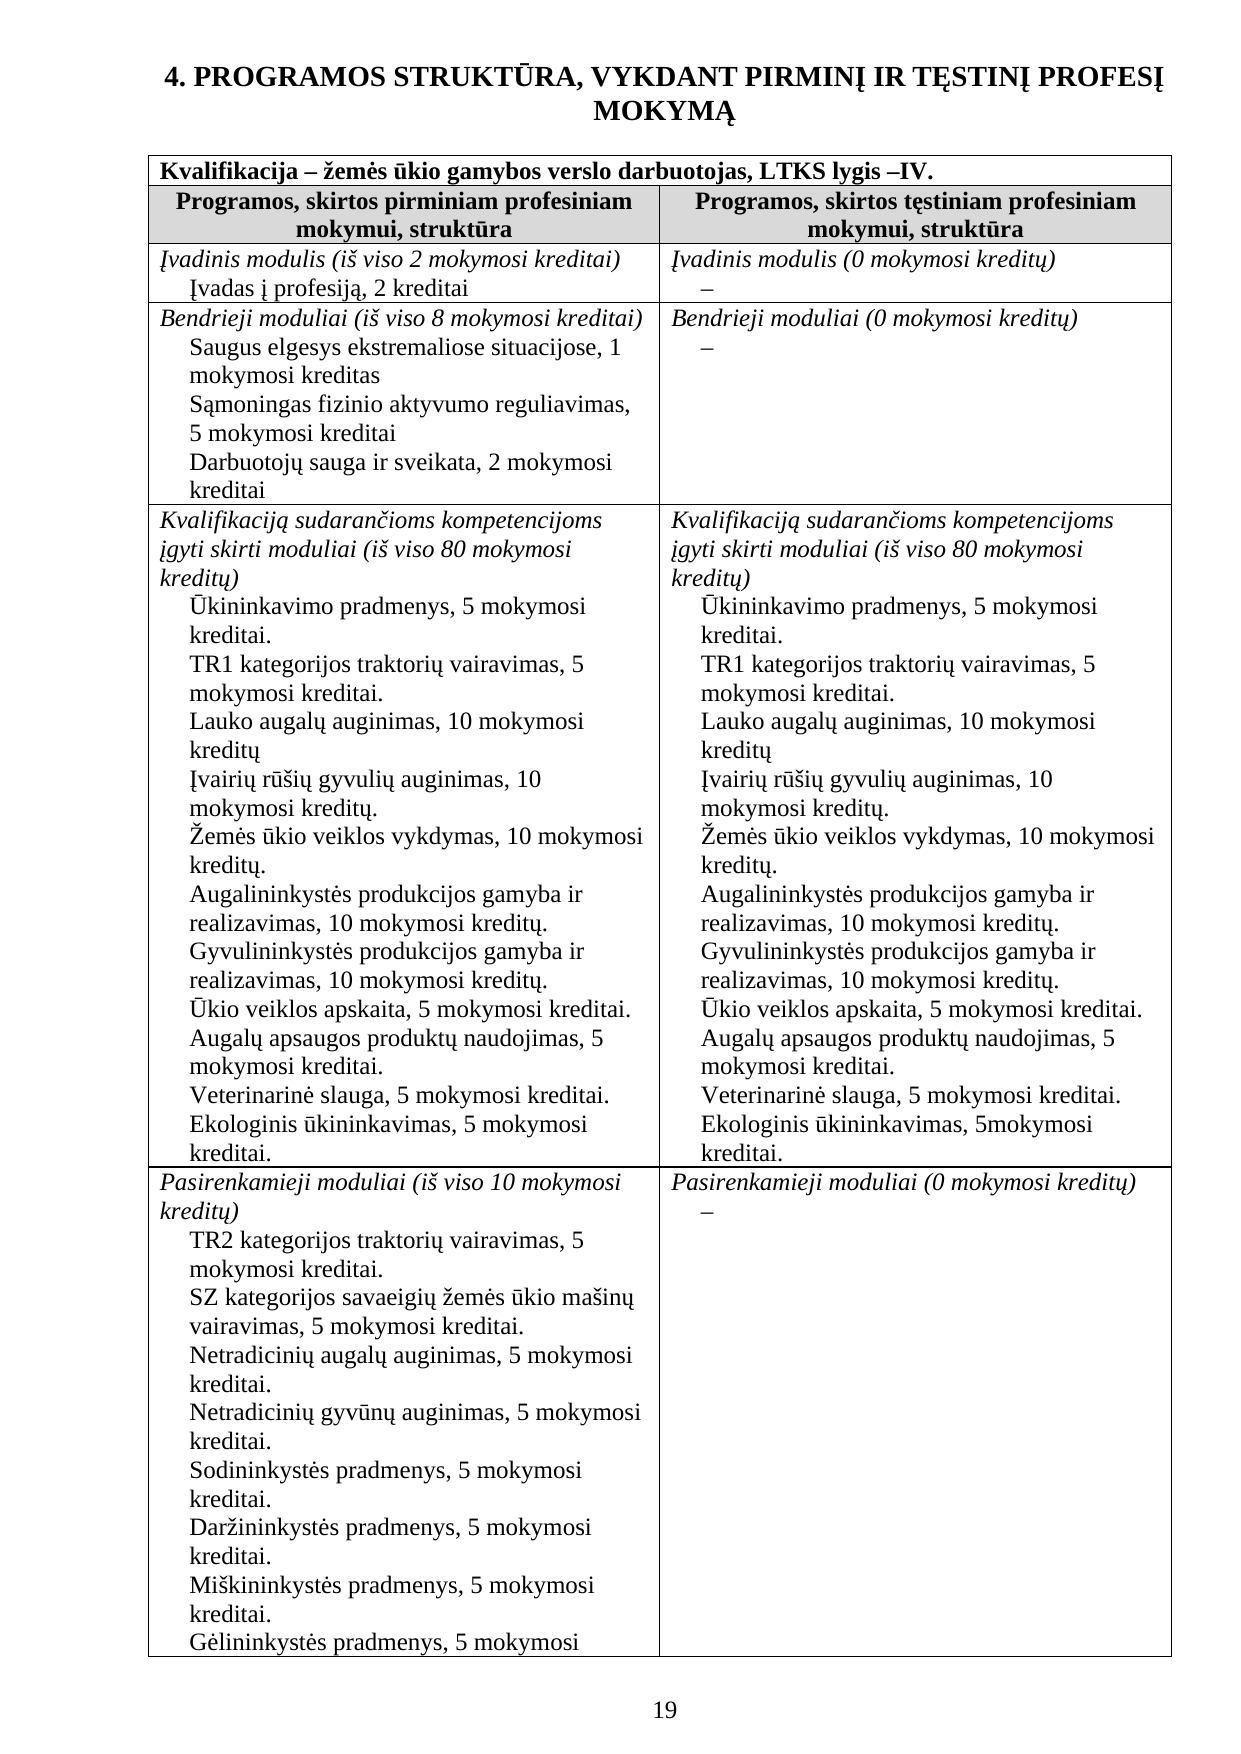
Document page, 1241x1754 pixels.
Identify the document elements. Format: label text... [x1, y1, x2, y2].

table_cell Įvadinis modulis (iš viso 2 mokymosi kreditai) Įvadas į profesiją, 2 kreditai [149, 244, 659, 302]
table_cell Įvadinis modulis (0 mokymosi kreditų) – [660, 244, 1171, 302]
table_cell Kvalifikaciją sudarančioms kompetencijoms įgyti skirti moduliai (iš viso 80 mokymosi kreditų) Ūkininkavimo pradmenys, 5 mokymosi kreditai. TR1 kategorijos traktorių vairavimas, 5 mokymosi kreditai. Lauko augalų auginimas, 10 mokymosi kreditų Įvairių rūšių gyvulių auginimas, 10 mokymosi kreditų. Žemės ūkio veiklos vykdymas, 10 mokymosi kreditų. Augalininkystės produkcijos gamyba ir realizavimas, 10 mokymosi kreditų. Gyvulininkystės produkcijos gamyba ir realizavimas, 10 mokymosi kreditų. Ūkio veiklos apskaita, 5 mokymosi kreditai. Augalų apsaugos produktų naudojimas, 5 mokymosi kreditai. Veterinarinė slauga, 5 mokymosi kreditai. Ekologinis ūkininkavimas, 5 mokymosi kreditai. [149, 505, 659, 1166]
subtitle 4. PROGRAMOS STRUKTŪRA, VYKDANT PIRMINĮ IR TĘSTINĮ PROFESĮ MOKYMĄ [148, 59, 1181, 126]
table_header Kvalifikacija – žemės ūkio gamybos verslo darbuotojas, LTKS lygis –IV. [149, 156, 1171, 185]
table_cell Bendrieji moduliai (iš viso 8 mokymosi kreditai) Saugus elgesys ekstremaliose situacijose, 1 mokymosi kreditas Sąmoningas fizinio aktyvumo reguliavimas, 5 mokymosi kreditai Darbuotojų sauga ir sveikata, 2 mokymosi kreditai [149, 303, 659, 504]
table_cell Bendrieji moduliai (0 mokymosi kreditų) – [660, 303, 1171, 504]
table_cell Programos, skirtos tęstiniam profesiniam mokymui, struktūra [660, 186, 1171, 243]
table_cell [149, 1168, 659, 1656]
table_cell Kvalifikaciją sudarančioms kompetencijoms įgyti skirti moduliai (iš viso 80 mokymosi kreditų) Ūkininkavimo pradmenys, 5 mokymosi kreditai. TR1 kategorijos traktorių vairavimas, 5 mokymosi kreditai. Lauko augalų auginimas, 10 mokymosi kreditų Įvairių rūšių gyvulių auginimas, 10 mokymosi kreditų. Žemės ūkio veiklos vykdymas, 10 mokymosi kreditų. Augalininkystės produkcijos gamyba ir realizavimas, 10 mokymosi kreditų. Gyvulininkystės produkcijos gamyba ir realizavimas, 10 mokymosi kreditų. Ūkio veiklos apskaita, 5 mokymosi kreditai. Augalų apsaugos produktų naudojimas, 5 mokymosi kreditai. Veterinarinė slauga, 5 mokymosi kreditai. Ekologinis ūkininkavimas, 5mokymosi kreditai. [660, 505, 1171, 1166]
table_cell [660, 1168, 1171, 1656]
table_cell Programos, skirtos pirminiam profesiniam mokymui, struktūra [149, 186, 659, 243]
